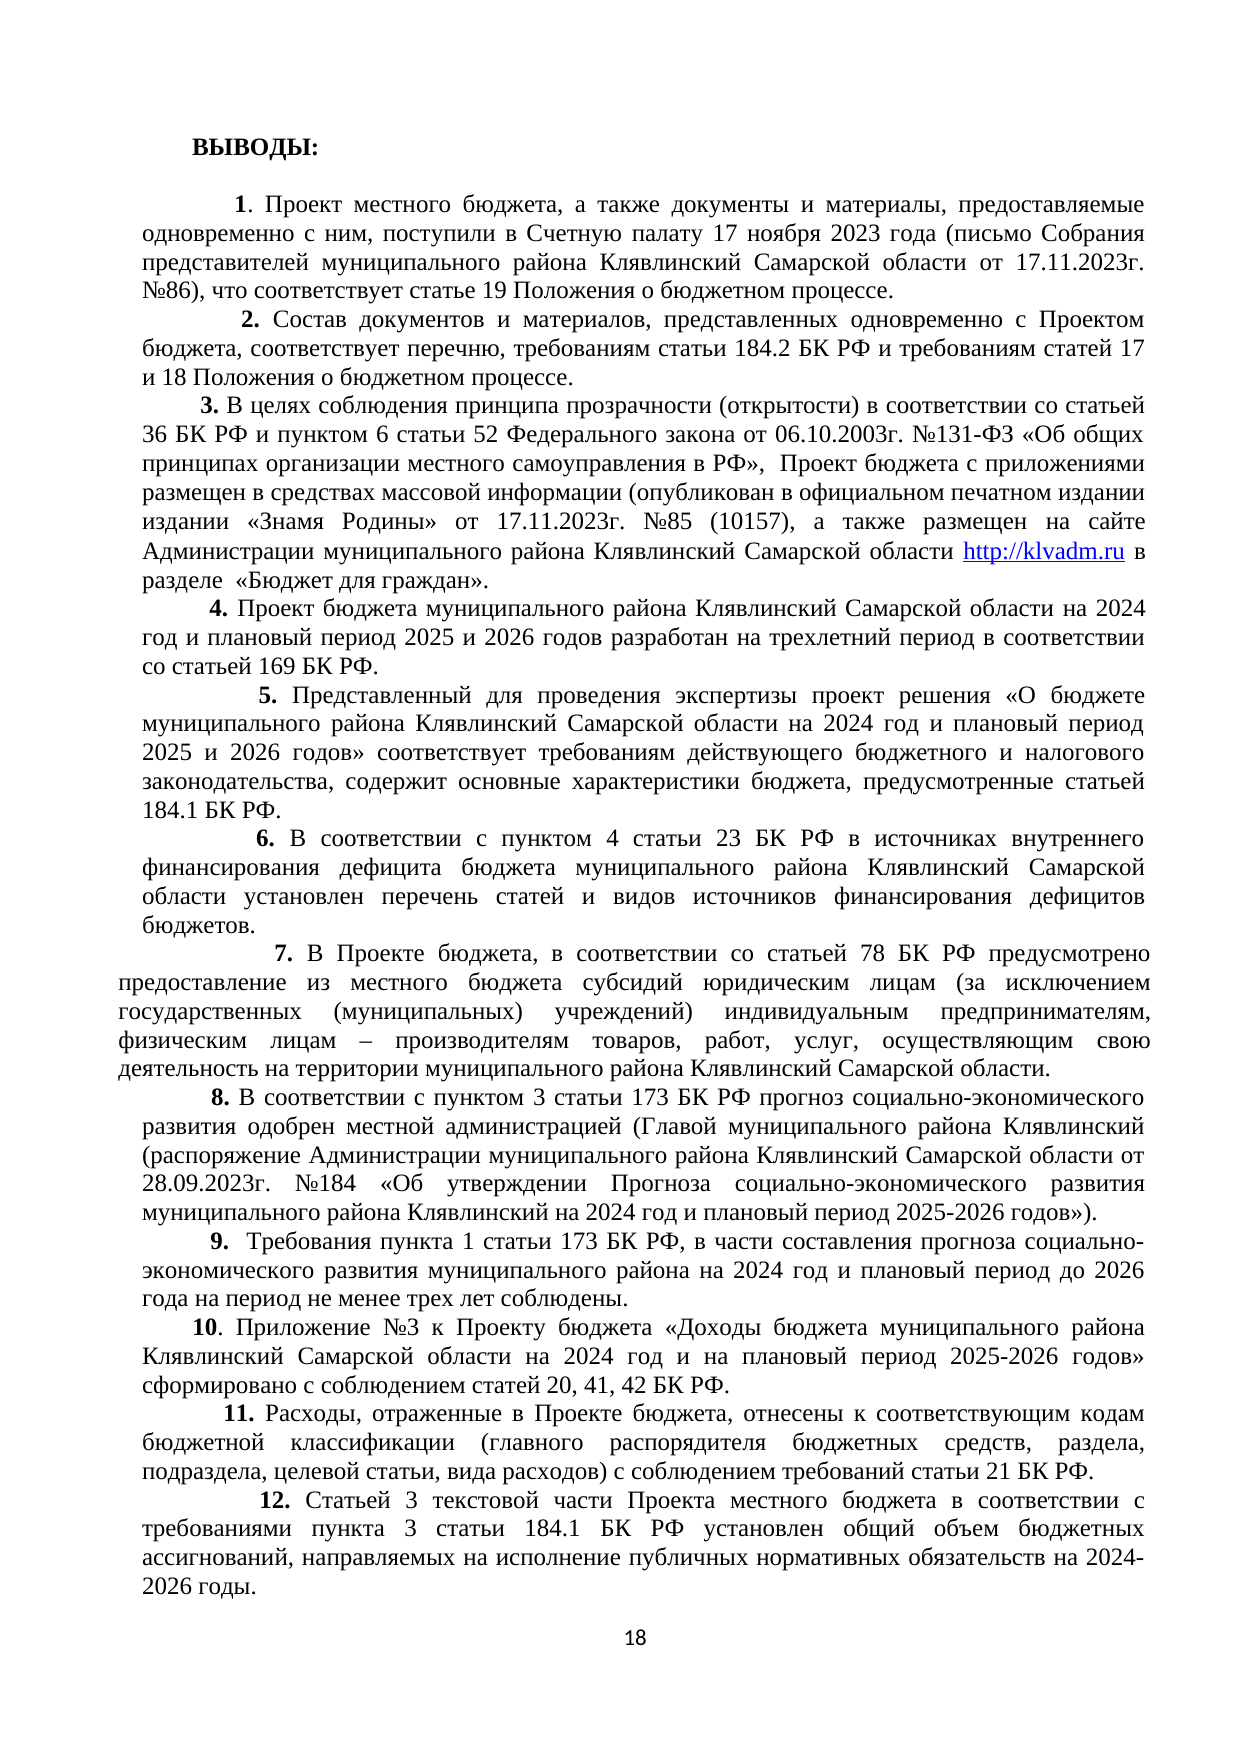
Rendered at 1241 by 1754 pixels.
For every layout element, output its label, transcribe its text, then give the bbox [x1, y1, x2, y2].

text 3. В целях соблюдения принципа прозрачности (открытости) в соответствии со статьей 36 БК РФ и пунктом 6 статьи 52 Федерального закона от 06.10.2003г. №131-ФЗ «Об общих принципах организации местного самоуправления в РФ», Проект бюджета с приложениями размещен в средствах массовой информации (опубликован в официальном печатном издании издании «Знамя Родины» от 17.11.2023г. №85 (10157), а также размещен на сайте Администрации муниципального района Клявлинский Самарской области http://klvadm.ru в разделе «Бюджет для граждан». [142, 391, 1146, 593]
text 4. Проект бюджета муниципального района Клявлинский Самарской области на 2024 год и плановый период 2025 и 2026 годов разработан на трехлетний период в соответствии со статьей 169 БК РФ. [142, 593, 1146, 680]
text 2. Состав документов и материалов, представленных одновременно с Проектом бюджета, соответствует перечню, требованиям статьи 184.2 БК РФ и требованиям статей 17 и 18 Положения о бюджетном процессе. [142, 304, 1146, 391]
text 7. В Проекте бюджета, в соответствии со статьей 78 БК РФ предусмотрено предоставление из местного бюджета субсидий юридическим лицам (за исключением государственных (муниципальных) учреждений) индивидуальным предпринимателям, физическим лицам – производителям товаров, работ, услуг, осуществляющим свою деятельность на территории муниципального района Клявлинский Самарской области. [118, 938, 1152, 1082]
title 10. Приложение №3 к Проекту бюджета «Доходы бюджета муниципального района Клявлинский Самарской области на 2024 год и на плановый период 2025-2026 годов» сформировано с соблюдением статей 20, 41, 42 БК РФ. [142, 1312, 1146, 1398]
text 11. Расходы, отраженные в Проекте бюджета, отнесены к соответствующим кодам бюджетной классификации (главного распорядителя бюджетных средств, раздела, подраздела, целевой статьи, вида расходов) с соблюдением требований статьи 21 БК РФ. [142, 1398, 1146, 1485]
text 8. В соответствии с пунктом 3 статьи 173 БК РФ прогноз социально-экономического развития одобрен местной администрацией (Главой муниципального района Клявлинский (распоряжение Администрации муниципального района Клявлинский Самарской области от 28.09.2023г. №184 «Об утверждении Прогноза социально-экономического развития муниципального района Клявлинский на 2024 год и плановый период 2025-2026 годов»). [142, 1082, 1146, 1226]
text 12. Статьей 3 текстовой части Проекта местного бюджета в соответствии с требованиями пункта 3 статьи 184.1 БК РФ установлен общий объем бюджетных ассигнований, направляемых на исполнение публичных нормативных обязательств на 2024-2026 годы. [142, 1485, 1146, 1600]
text 5. Представленный для проведения экспертизы проект решения «О бюджете муниципального района Клявлинский Самарской области на 2024 год и плановый период 2025 и 2026 годов» соответствует требованиям действующего бюджетного и налогового законодательства, содержит основные характеристики бюджета, предусмотренные статьей 184.1 БК РФ. [142, 680, 1146, 823]
text 6. В соответствии с пунктом 4 статьи 23 БК РФ в источниках внутреннего финансирования дефицита бюджета муниципального района Клявлинский Самарской области установлен перечень статей и видов источников финансирования дефицитов бюджетов. [142, 823, 1146, 938]
text ВЫВОДЫ: [142, 132, 1146, 161]
text 1. Проект местного бюджета, а также документы и материалы, предоставляемые одновременно с ним, поступили в Счетную палату 17 ноября 2023 года (письмо Собрания представителей муниципального района Клявлинский Самарской области от 17.11.2023г. №86), что соответствует статье 19 Положения о бюджетном процессе. [142, 189, 1146, 304]
text 9. Требования пункта 1 статьи 173 БК РФ, в части составления прогноза социально-экономического развития муниципального района на 2024 год и плановый период до 2026 года на период не менее трех лет соблюдены. [142, 1226, 1146, 1312]
